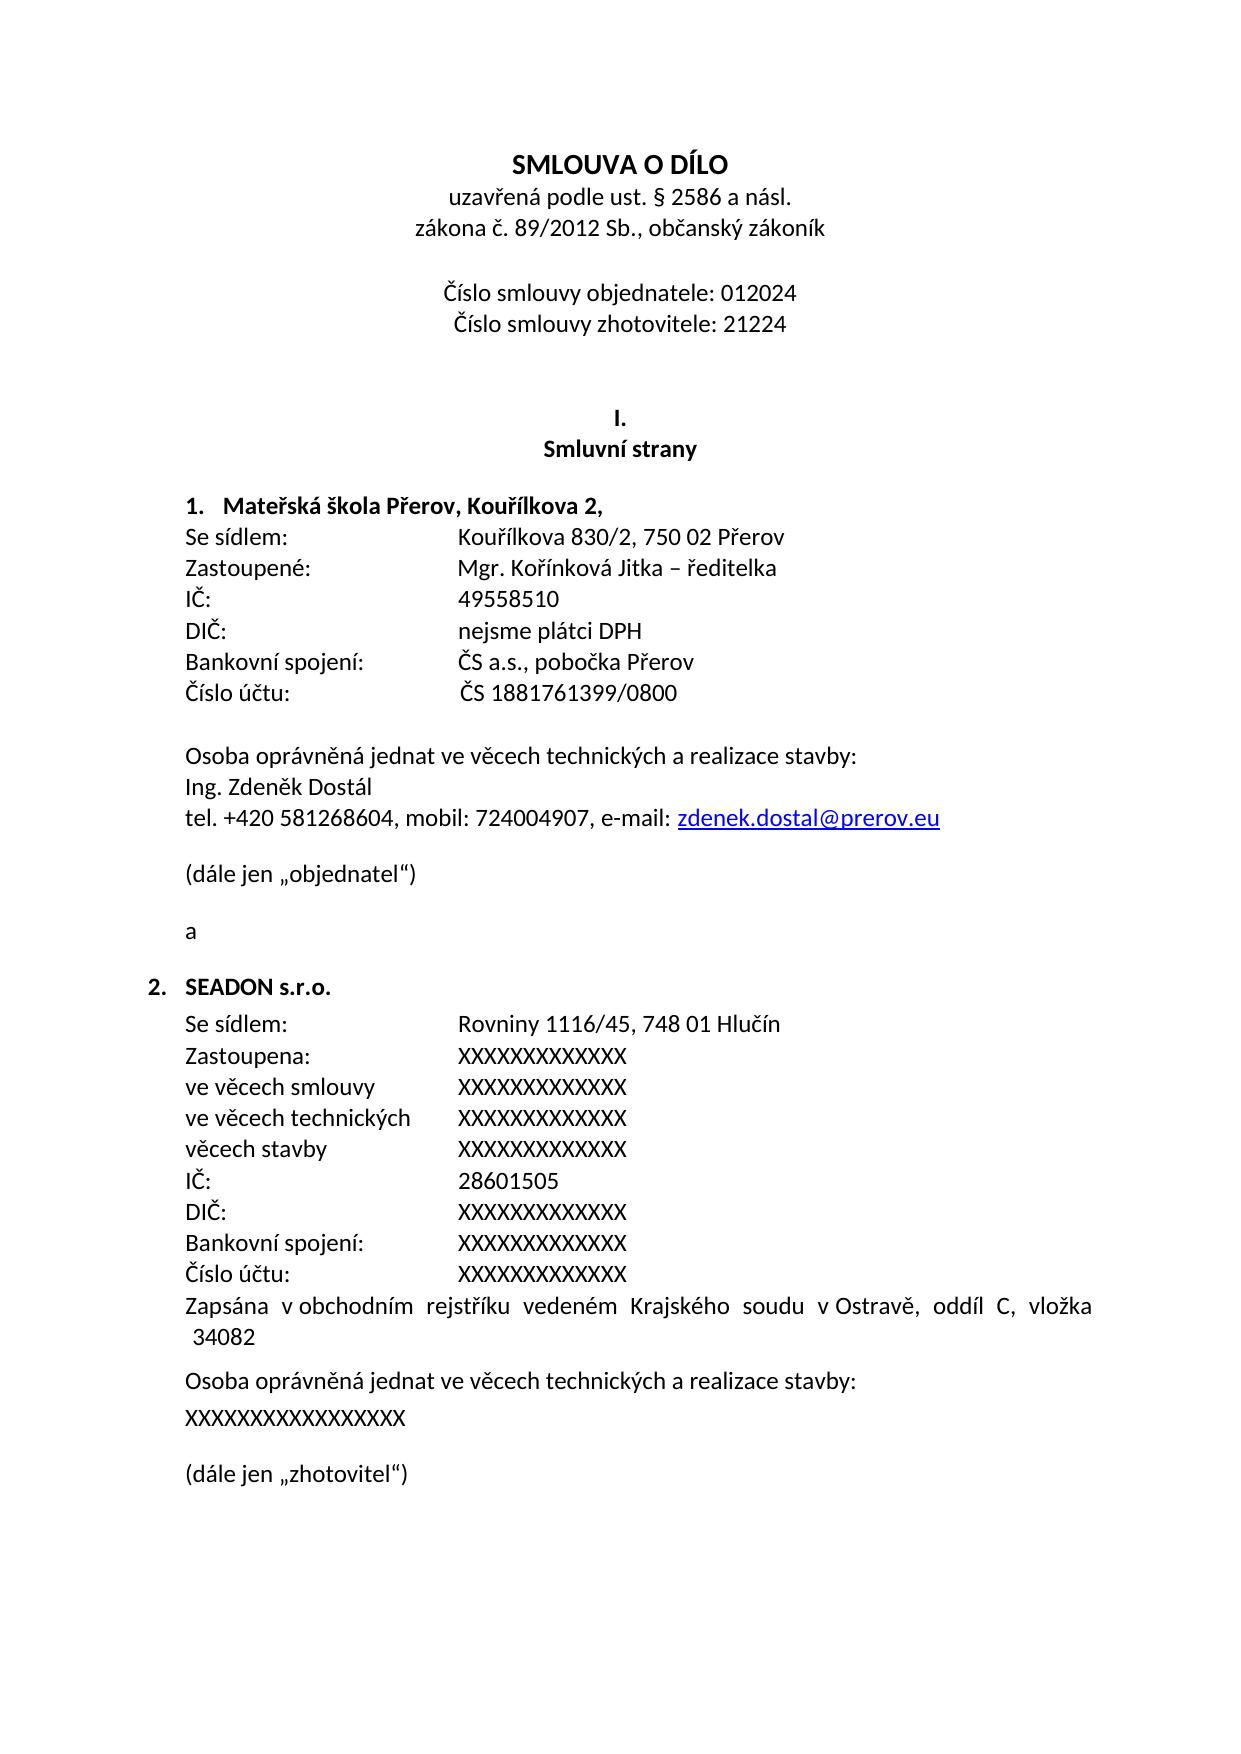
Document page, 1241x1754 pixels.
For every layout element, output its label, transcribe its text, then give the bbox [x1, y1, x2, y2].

list Osoba oprávněná jednat ve věcech technických a realizace stavby: [185, 739, 1092, 770]
list tel. +420 581268604, mobil: 724004907, e-mail: zdenek.dostal@prerov.eu [185, 802, 1092, 833]
text Osoba oprávněná jednat ve věcech technických a realizace stavby: [177, 1364, 1092, 1395]
list DIČ: XXXXXXXXXXXXX [185, 1195, 1092, 1227]
subtitle Smluvní strany [148, 433, 1092, 464]
list Číslo účtu: XXXXXXXXXXXXX [185, 1258, 1092, 1289]
list Zastoupené: Mgr. Kořínková Jitka – ředitelka [185, 552, 1092, 583]
subtitle Smlouva o dílo [148, 149, 1092, 181]
list (dále jen „objednatel“) [185, 858, 1092, 889]
text Číslo smlouvy objednatele: 012024 [148, 277, 1092, 308]
list Zastoupena: XXXXXXXXXXXXX [185, 1039, 1092, 1070]
list Se sídlem: Kouřílkova 830/2, 750 02 Přerov [185, 520, 1092, 552]
list IČ: 28601505 [185, 1164, 1092, 1195]
list a [185, 914, 1092, 945]
text zákona č. 89/2012 Sb., občanský zákoník [148, 212, 1092, 243]
list DIČ: nejsme plátci DPH [185, 614, 1092, 645]
list (dále jen „zhotovitel“) [185, 1458, 1092, 1489]
list SEADON s.r.o. [148, 970, 1092, 1002]
list Bankovní spojení: XXXXXXXXXXXXX [185, 1227, 1092, 1258]
list ve věcech technických XXXXXXXXXXXXX [185, 1102, 1092, 1133]
list Zapsána v obchodním rejstříku vedeném Krajského soudu v Ostravě, oddíl C, vložka 34082 [185, 1289, 1092, 1352]
list XXXXXXXXXXXXXXXXX [185, 1402, 1092, 1433]
list Mateřská škola Přerov, Kouřílkova 2, [185, 489, 1092, 520]
list Se sídlem: Rovniny 1116/45, 748 01 Hlučín [185, 1008, 1092, 1039]
text uzavřená podle ust. § 2586 a násl. [148, 181, 1092, 212]
list ve věcech smlouvy XXXXXXXXXXXXX [185, 1070, 1092, 1102]
list Ing. Zdeněk Dostál [185, 770, 1092, 802]
list Číslo účtu: ČS 1881761399/0800 [185, 677, 1092, 708]
list IČ: 49558510 [185, 583, 1092, 614]
list Bankovní spojení: ČS a.s., pobočka Přerov [185, 645, 1092, 677]
text Číslo smlouvy zhotovitele: 21224 [148, 308, 1092, 339]
list věcech stavby XXXXXXXXXXXXX [185, 1133, 1092, 1164]
text I. [148, 402, 1092, 433]
